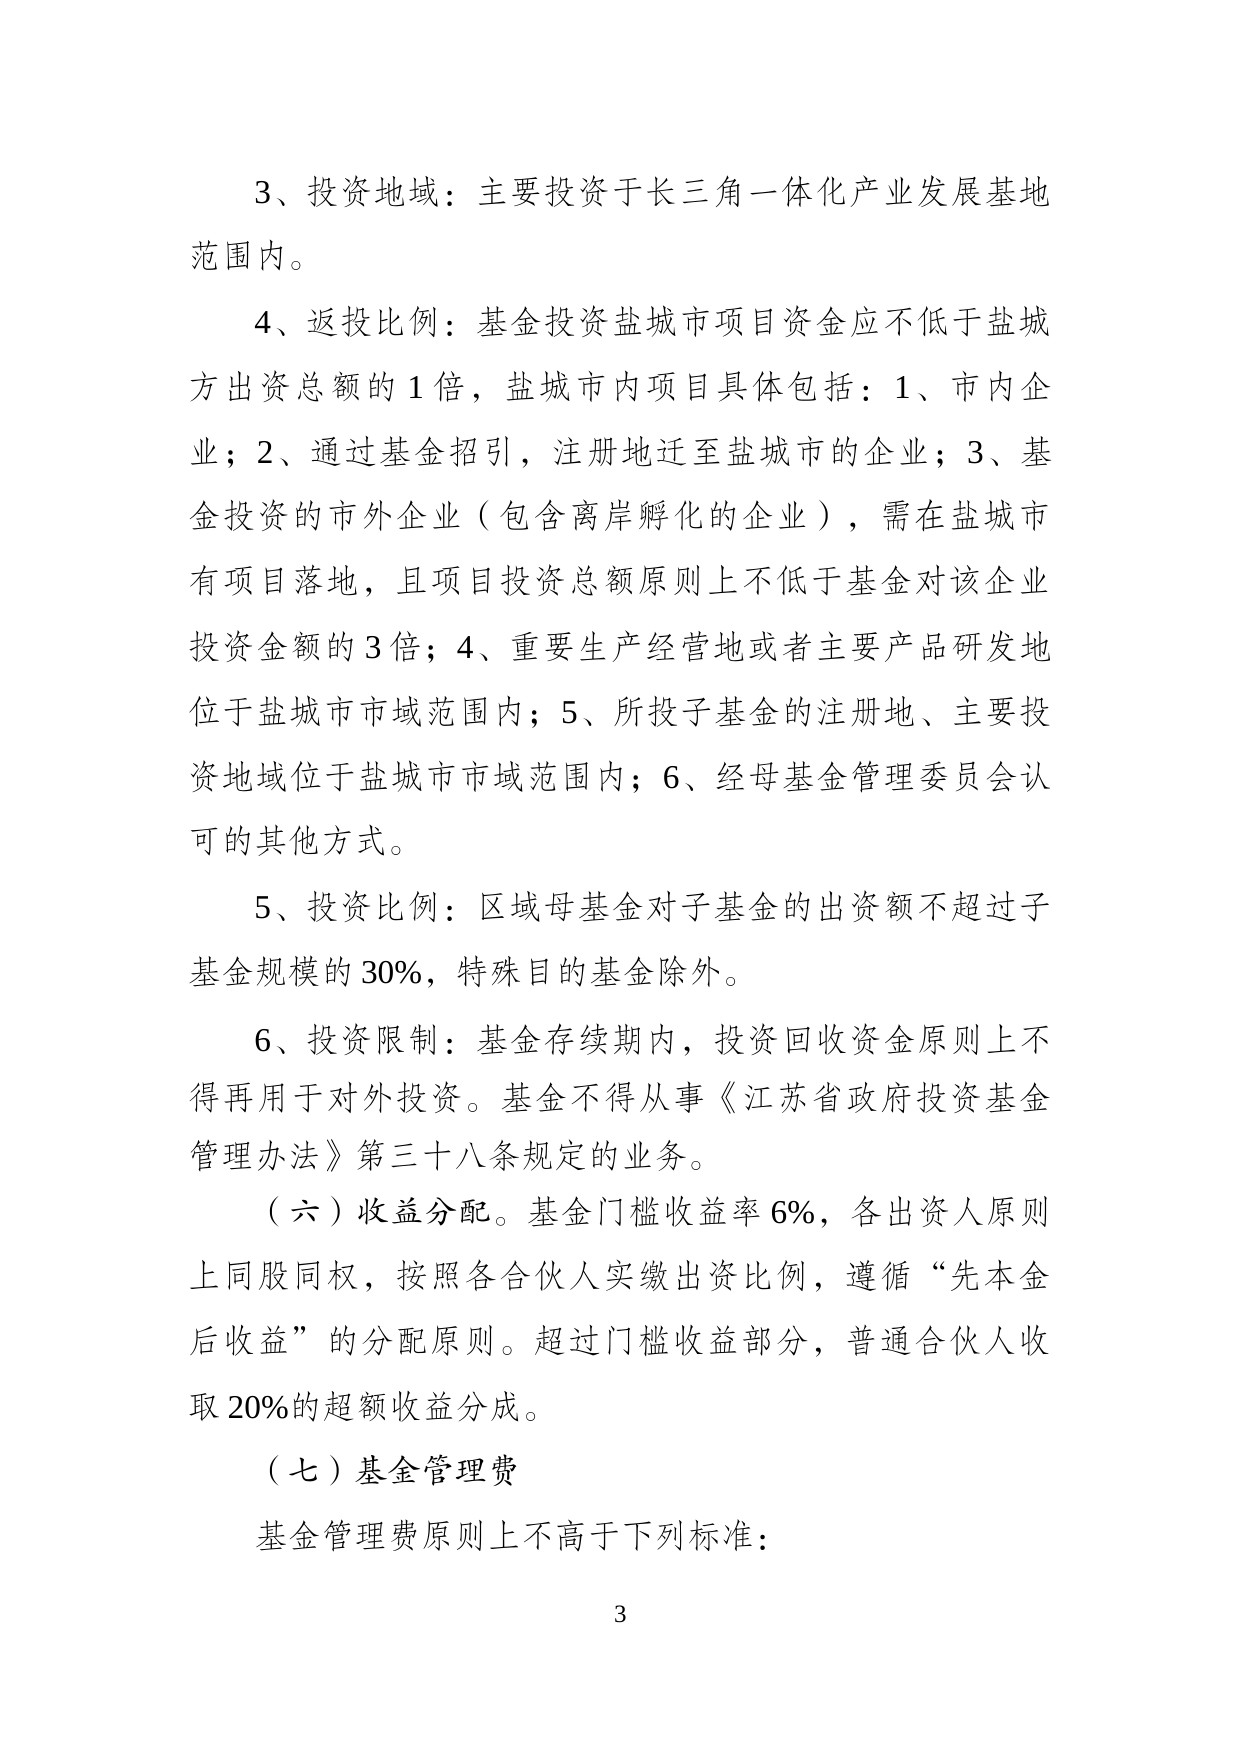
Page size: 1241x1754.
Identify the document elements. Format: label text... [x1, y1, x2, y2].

text 6、投资限制：基金存续期内，投资回收资金原则上不得再用于对外投资。基金不得从事《江苏省政府投资基金管理办法》第三十八条规定的业务。 [187, 1004, 1053, 1179]
text 4、返投比例：基金投资盐城市项目资金应不低于盐城方出资总额的1倍，盐城市内项目具体包括：1、市内企业；2、通过基金招引，注册地迁至盐城市的企业；3、基金投资的市外企业（包含离岸孵化的企业），需在盐城市有项目落地，且项目投资总额原则上不低于基金对该企业投资金额的3倍；4、重要生产经营地或者主要产品研发地位于盐城市市域范围内；5、所投子基金的注册地、主要投资地域位于盐城市市域范围内；6、经母基金管理委员会认可的其他方式。 [187, 289, 1053, 874]
text （六）收益分配。基金门槛收益率6%，各出资人原则上同股同权，按照各合伙人实缴出资比例，遵循“先本金后收益”的分配原则。超过门槛收益部分，普通合伙人收取20%的超额收益分成。 [187, 1179, 1053, 1439]
text 5、投资比例：区域母基金对子基金的出资额不超过子基金规模的30%，特殊目的基金除外。 [187, 874, 1053, 1004]
text （七）基金管理费 [187, 1439, 1053, 1504]
text 3、投资地域：主要投资于长三角一体化产业发展基地范围内。 [187, 159, 1053, 289]
text 基金管理费原则上不高于下列标准： [187, 1504, 1053, 1569]
